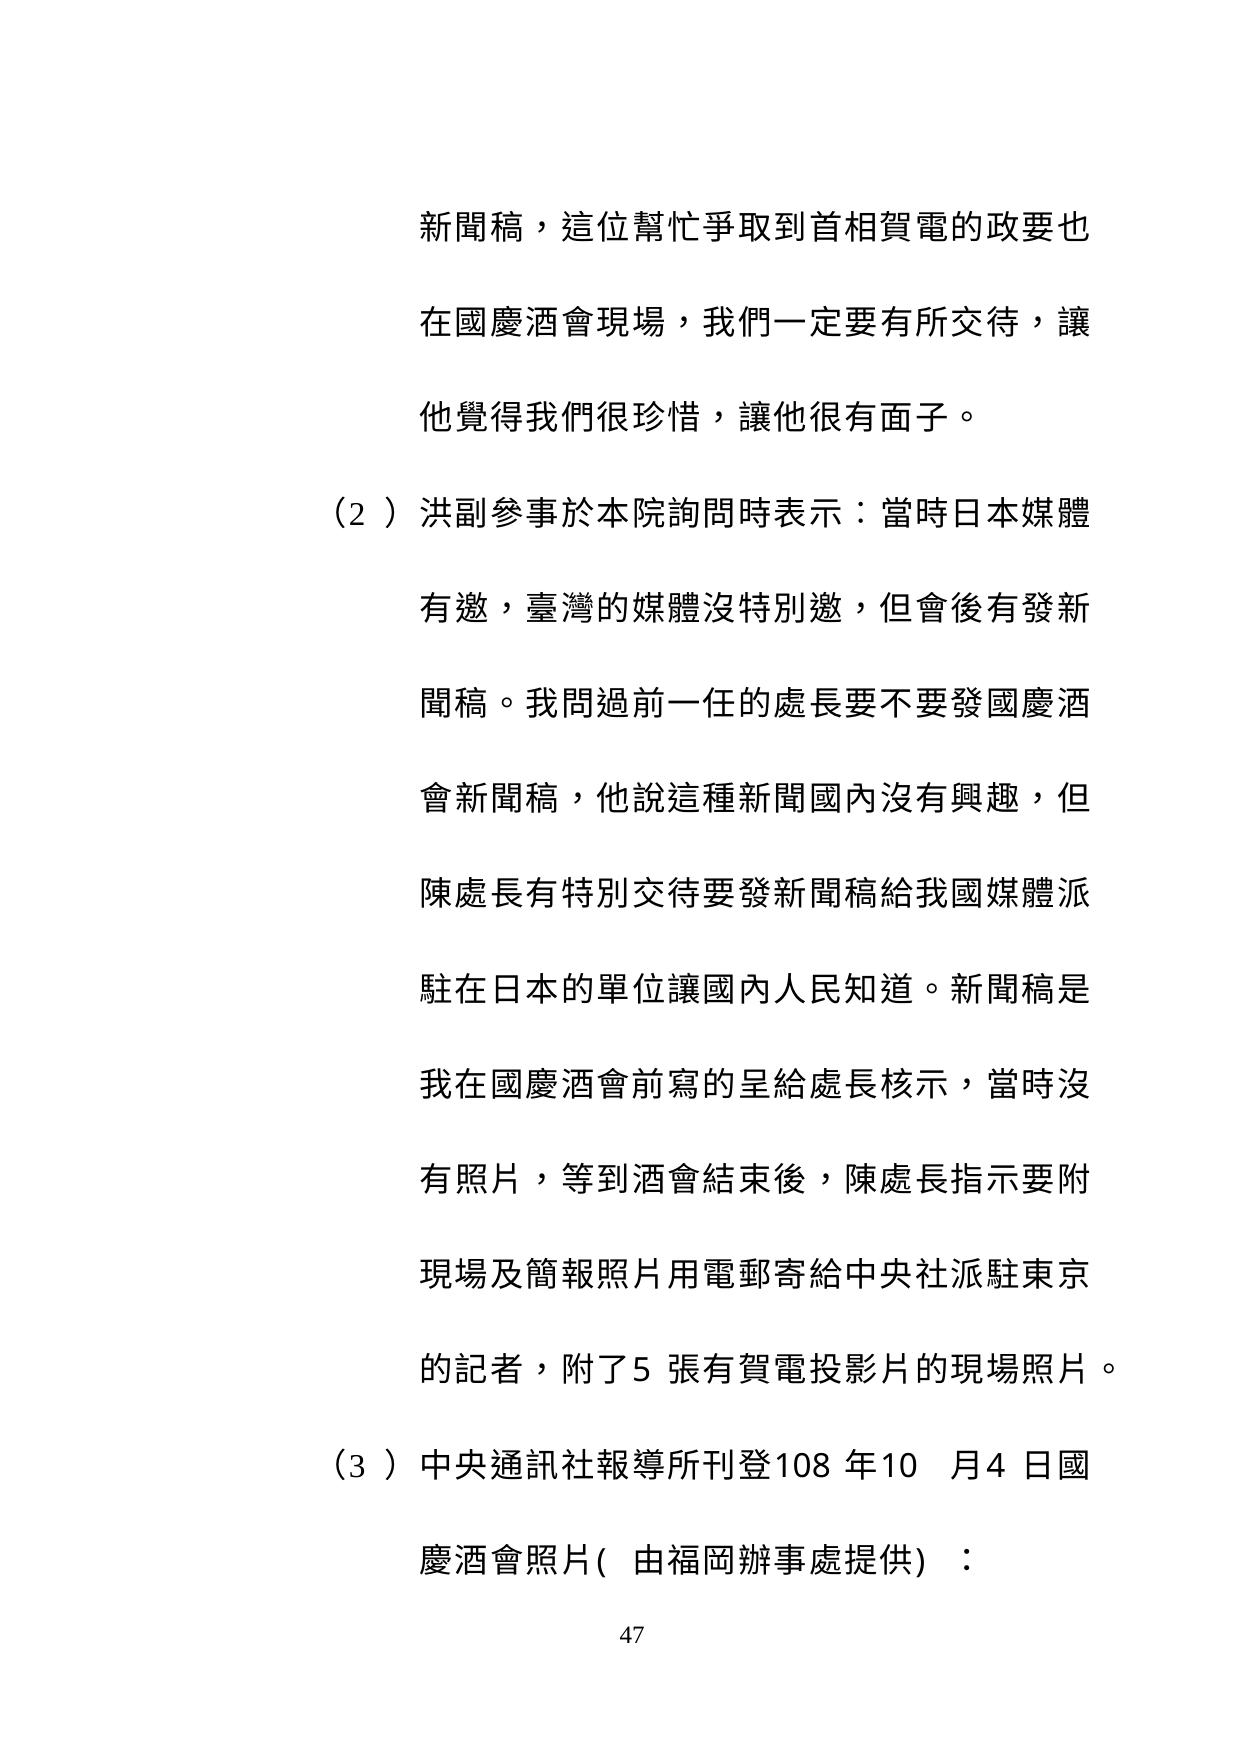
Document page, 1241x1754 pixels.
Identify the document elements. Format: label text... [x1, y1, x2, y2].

subtitle 陳處長於本院詢問時表示︰以往收到麻生賀電只有張貼公布及口頭朗讀，但108年收到安倍賀電，因為這是難得的，我們一定要發新聞稿，這位幫忙爭取到首相賀電的政要也在國慶酒會現場，我們一定要有所交待，讓他覺得我們很珍惜，讓他很有面子。 [296, 177, 1092, 463]
subtitle 中央通訊社報導所刊登108年10月4日國慶酒會照片(由福岡辦事處提供)： [296, 1415, 1092, 1605]
subtitle 洪副參事於本院詢問時表示︰當時日本媒體有邀，臺灣的媒體沒特別邀，但會後有發新聞稿。我問過前一任的處長要不要發國慶酒會新聞稿，他說這種新聞國內沒有興趣，但陳處長有特別交待要發新聞稿給我國媒體派駐在日本的單位讓國內人民知道。新聞稿是我在國慶酒會前寫的呈給處長核示，當時沒有照片，等到酒會結束後，陳處長指示要附現場及簡報照片用電郵寄給中央社派駐東京的記者，附了5張有賀電投影片的現場照片。 [296, 463, 1092, 1415]
